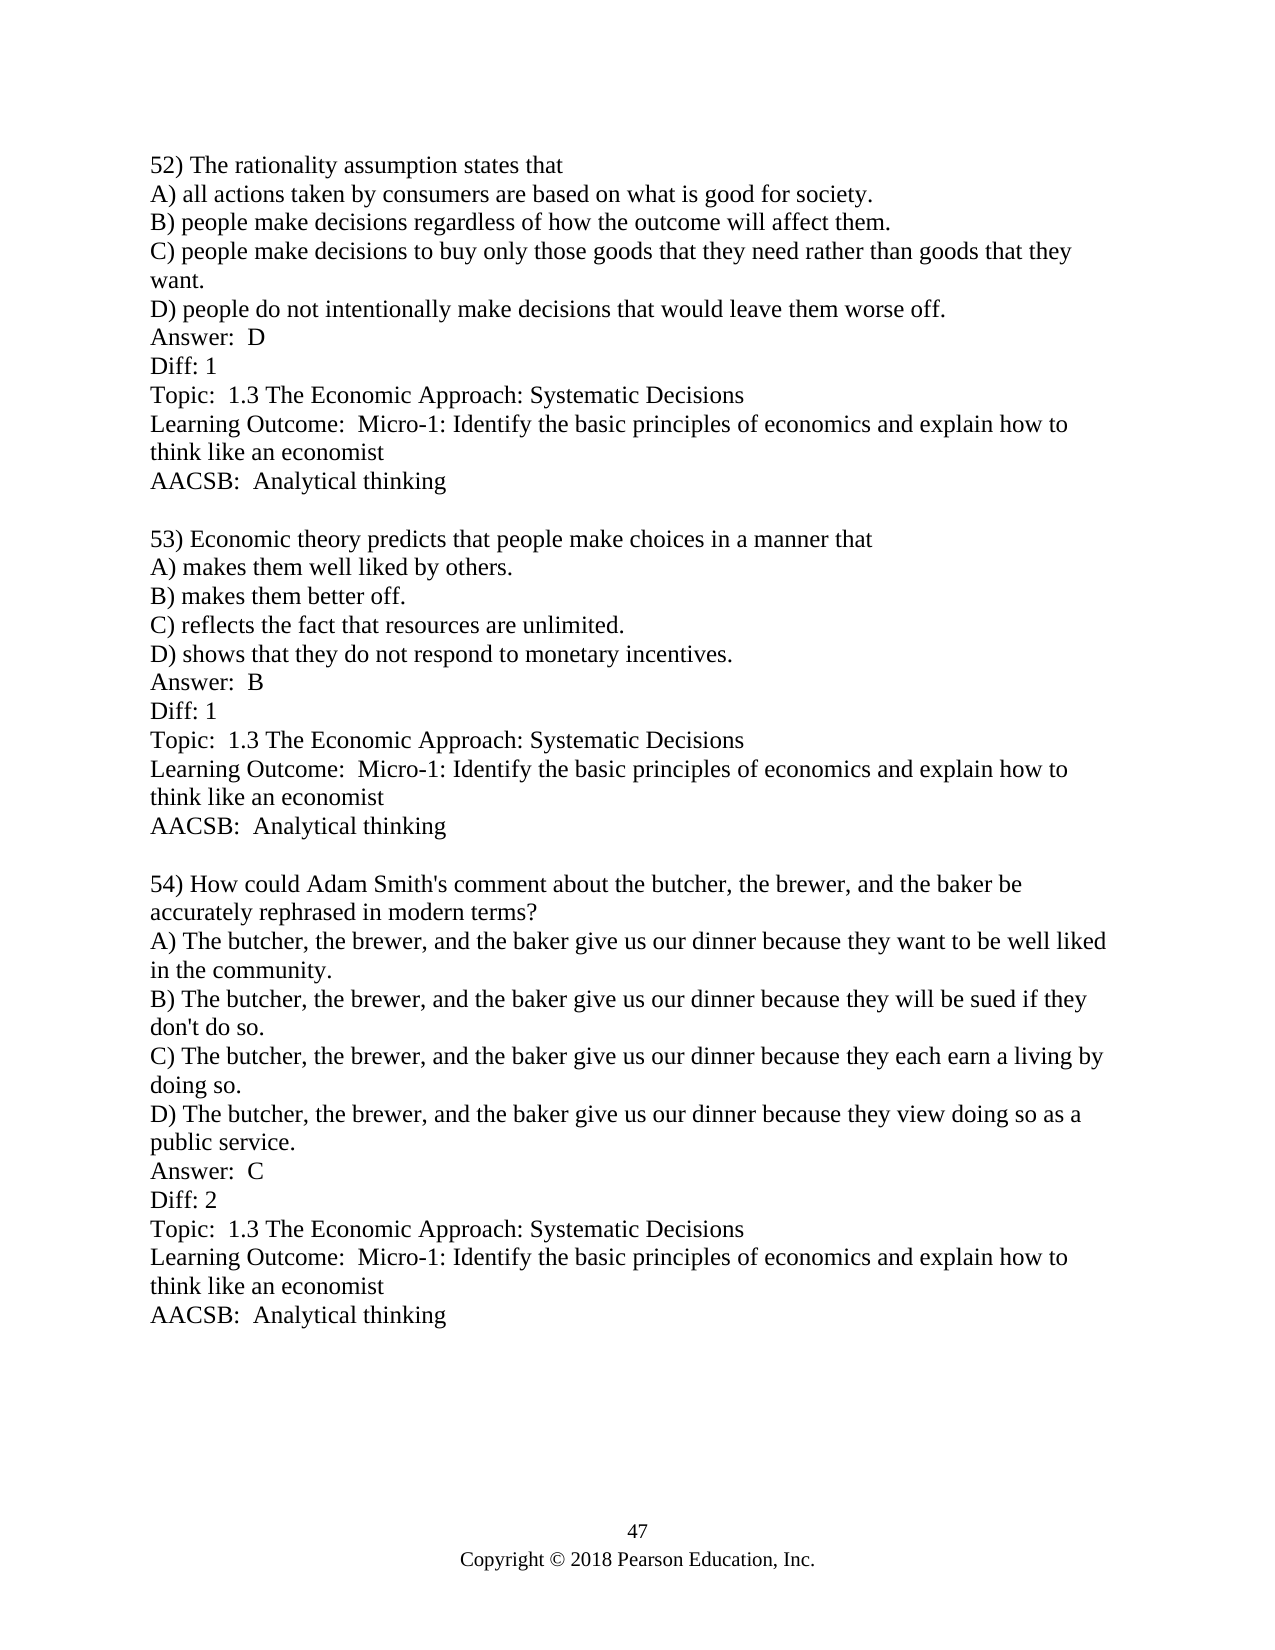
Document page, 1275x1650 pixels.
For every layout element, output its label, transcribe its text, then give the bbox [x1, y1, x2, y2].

text Learning Outcome: Micro-1: Identify the basic principles of economics and explain how to think like an economist [150, 409, 1125, 466]
text Answer: B [150, 667, 1125, 696]
text B) makes them better off. [150, 581, 1125, 610]
text B) The butcher, the brewer, and the baker give us our dinner because they will be sued if they don't do so. [150, 984, 1125, 1041]
text A) The butcher, the brewer, and the baker give us our dinner because they want to be well liked in the community. [150, 926, 1125, 984]
text D) shows that they do not respond to monetary incentives. [150, 639, 1125, 667]
text C) The butcher, the brewer, and the baker give us our dinner because they each earn a living by doing so. [150, 1041, 1125, 1099]
text Learning Outcome: Micro-1: Identify the basic principles of economics and explain how to think like an economist [150, 1242, 1125, 1300]
text Learning Outcome: Micro-1: Identify the basic principles of economics and explain how to think like an economist [150, 754, 1125, 811]
text Diff: 1 [150, 696, 1125, 725]
text 53) Economic theory predicts that people make choices in a manner that [150, 524, 1125, 552]
text Topic: 1.3 The Economic Approach: Systematic Decisions [150, 725, 1125, 754]
text Diff: 2 [150, 1185, 1125, 1214]
text AACSB: Analytical thinking [150, 811, 1125, 840]
text D) The butcher, the brewer, and the baker give us our dinner because they view doing so as a public service. [150, 1099, 1125, 1156]
text Answer: C [150, 1156, 1125, 1185]
text A) all actions taken by consumers are based on what is good for society. [150, 179, 1125, 207]
text 52) The rationality assumption states that [150, 150, 1125, 179]
text AACSB: Analytical thinking [150, 1300, 1125, 1329]
text AACSB: Analytical thinking [150, 466, 1125, 495]
text A) makes them well liked by others. [150, 552, 1125, 581]
text C) reflects the fact that resources are unlimited. [150, 610, 1125, 639]
text Topic: 1.3 The Economic Approach: Systematic Decisions [150, 380, 1125, 409]
text D) people do not intentionally make decisions that would leave them worse off. [150, 294, 1125, 322]
text C) people make decisions to buy only those goods that they need rather than goods that they want. [150, 236, 1125, 294]
text B) people make decisions regardless of how the outcome will affect them. [150, 207, 1125, 236]
text 54) How could Adam Smith's comment about the butcher, the brewer, and the baker be accurately rephrased in modern terms? [150, 869, 1125, 926]
text Answer: D [150, 322, 1125, 351]
text Diff: 1 [150, 351, 1125, 380]
text Topic: 1.3 The Economic Approach: Systematic Decisions [150, 1214, 1125, 1242]
